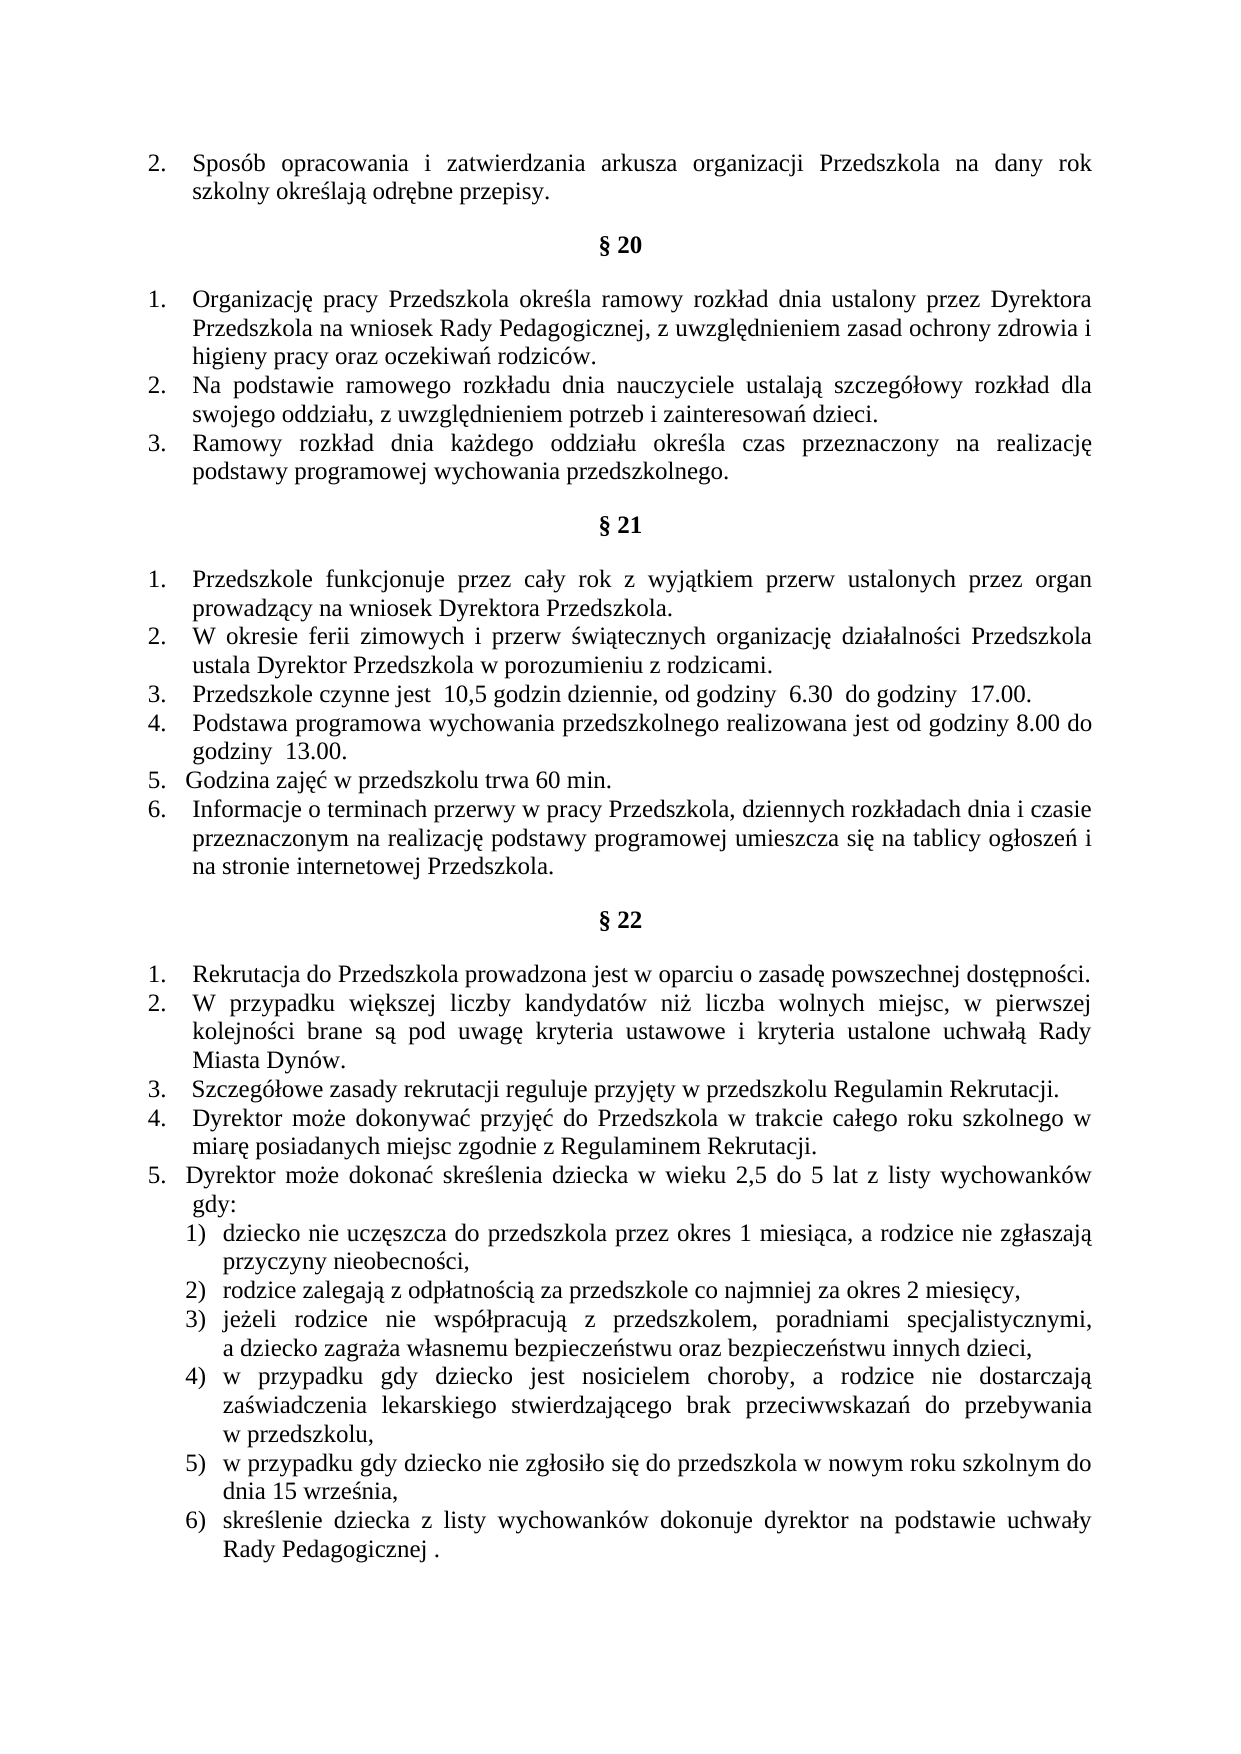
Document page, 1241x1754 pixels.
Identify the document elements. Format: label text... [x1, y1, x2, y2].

list skreślenie dziecka z listy wychowanków dokonuje dyrektor na podstawie uchwały Rady Pedagogicznej . [185, 1505, 1093, 1563]
list jeżeli rodzice nie współpracują z przedszkolem, poradniami specjalistycznymi, a dziecko zagraża własnemu bezpieczeństwu oraz bezpieczeństwu innych dzieci, [185, 1304, 1093, 1361]
text 2. W okresie ferii zimowych i przerw świątecznych organizację działalności Przedszkola ustala Dyrektor Przedszkola w porozumieniu z rodzicami. [148, 621, 1093, 679]
text 3. Szczegółowe zasady rekrutacji reguluje przyjęty w przedszkolu Regulamin Rekrutacji. [148, 1074, 1093, 1103]
text 3. Ramowy rozkład dnia każdego oddziału określa czas przeznaczony na realizację podstawy programowej wychowania przedszkolnego. [148, 428, 1093, 485]
list w przypadku gdy dziecko jest nosicielem choroby, a rodzice nie dostarczają zaświadczenia lekarskiego stwierdzającego brak przeciwwskazań do przebywania w przedszkolu, [185, 1361, 1093, 1448]
text 1. Przedszkole funkcjonuje przez cały rok z wyjątkiem przerw ustalonych przez organ prowadzący na wniosek Dyrektora Przedszkola. [148, 564, 1093, 621]
list w przypadku gdy dziecko nie zgłosiło się do przedszkola w nowym roku szkolnym do dnia 15 września, [185, 1448, 1093, 1505]
text 2. Na podstawie ramowego rozkładu dnia nauczyciele ustalają szczegółowy rozkład dla swojego oddziału, z uwzględnieniem potrzeb i zainteresowań dzieci. [148, 370, 1093, 428]
text 1. Organizację pracy Przedszkola określa ramowy rozkład dnia ustalony przez Dyrektora Przedszkola na wniosek Rady Pedagogicznej, z uwzględnieniem zasad ochrony zdrowia i higieny pracy oraz oczekiwań rodziców. [148, 284, 1093, 370]
list rodzice zalegają z odpłatnością za przedszkole co najmniej za okres 2 miesięcy, [185, 1275, 1093, 1304]
text § 21 [148, 510, 1093, 539]
list dziecko nie uczęszcza do przedszkola przez okres 1 miesiąca, a rodzice nie zgłaszają przyczyny nieobecności, [185, 1218, 1093, 1275]
text § 22 [148, 905, 1093, 934]
text 2. W przypadku większej liczby kandydatów niż liczba wolnych miejsc, w pierwszej kolejności brane są pod uwagę kryteria ustawowe i kryteria ustalone uchwałą Rady Miasta Dynów. [148, 988, 1093, 1074]
text 4. Podstawa programowa wychowania przedszkolnego realizowana jest od godziny 8.00 do godziny 13.00. [148, 708, 1093, 765]
text 3. Przedszkole czynne jest 10,5 godzin dziennie, od godziny 6.30 do godziny 17.00. [148, 679, 1093, 708]
text § 20 [148, 230, 1093, 259]
text 2. Sposób opracowania i zatwierdzania arkusza organizacji Przedszkola na dany rok szkolny określają odrębne przepisy. [148, 148, 1093, 205]
text 6. Informacje o terminach przerwy w pracy Przedszkola, dziennych rozkładach dnia i czasie przeznaczonym na realizację podstawy programowej umieszcza się na tablicy ogłoszeń i na stronie internetowej Przedszkola. [148, 794, 1093, 880]
text 1. Rekrutacja do Przedszkola prowadzona jest w oparciu o zasadę powszechnej dostępności. [148, 959, 1093, 988]
text 5. Godzina zajęć w przedszkolu trwa 60 min. [148, 765, 1093, 794]
text 5. Dyrektor może dokonać skreślenia dziecka w wieku 2,5 do 5 lat z listy wychowanków gdy: [148, 1160, 1093, 1218]
text 4. Dyrektor może dokonywać przyjęć do Przedszkola w trakcie całego roku szkolnego w miarę posiadanych miejsc zgodnie z Regulaminem Rekrutacji. [148, 1103, 1093, 1160]
